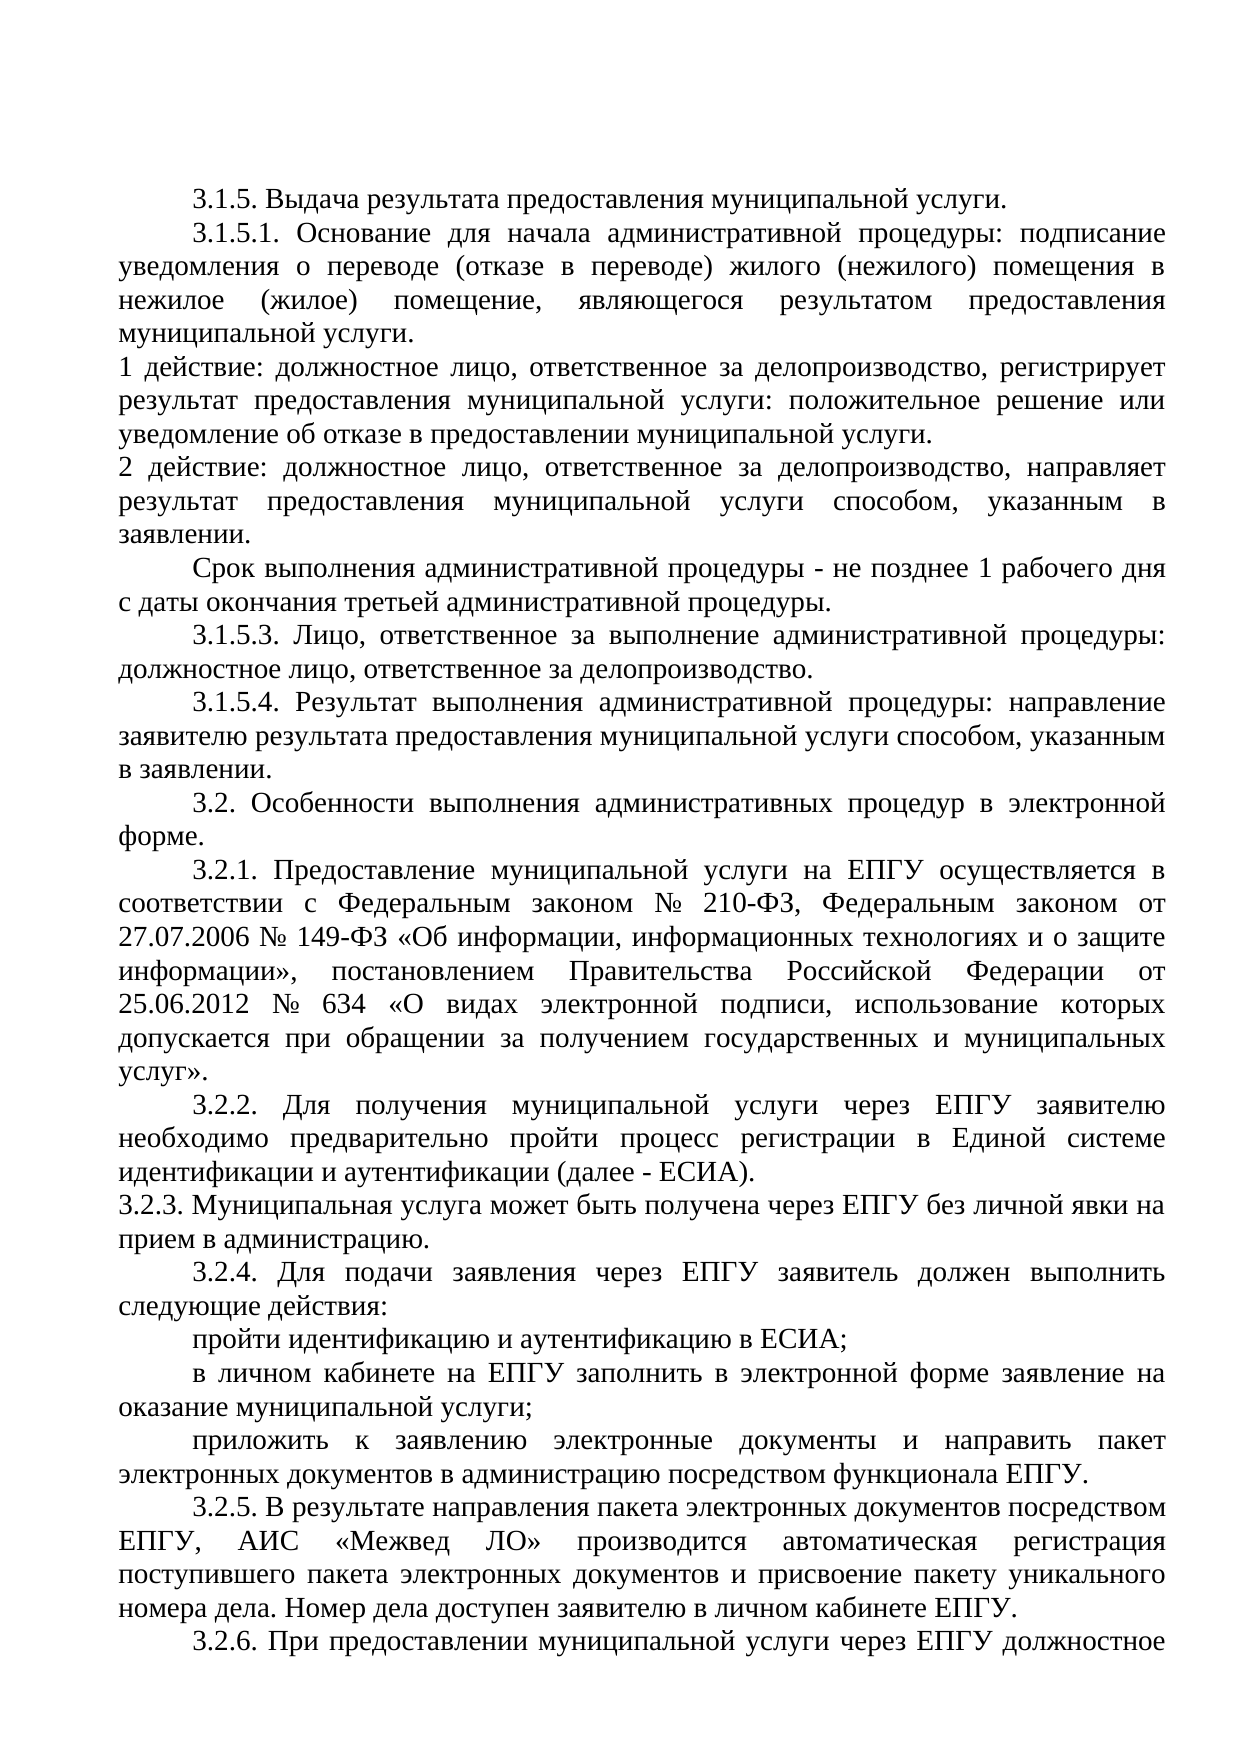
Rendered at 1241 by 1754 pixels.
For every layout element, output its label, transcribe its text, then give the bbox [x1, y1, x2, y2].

text 3.2.3. Муниципальная услуга может быть получена через ЕПГУ без личной явки на прием в администрацию. [118, 1187, 1167, 1254]
text 3.2. Особенности выполнения административных процедур в электронной форме. [118, 785, 1167, 852]
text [118, 1623, 1167, 1657]
text 3.2.5. В результате направления пакета электронных документов посредством ЕПГУ, АИС «Межвед ЛО» производится автоматическая регистрация поступившего пакета электронных документов и присвоение пакету уникального номера дела. Номер дела доступен заявителю в личном кабинете ЕПГУ. [118, 1489, 1167, 1623]
text 1 действие: должностное лицо, ответственное за делопроизводство, регистрирует результат предоставления муниципальной услуги: положительное решение или уведомление об отказе в предоставлении муниципальной услуги. [118, 349, 1167, 449]
text в личном кабинете на ЕПГУ заполнить в электронной форме заявление на оказание муниципальной услуги; [118, 1355, 1167, 1422]
text приложить к заявлению электронные документы и направить пакет электронных документов в администрацию посредством функционала ЕПГУ. [118, 1422, 1167, 1489]
text пройти идентификацию и аутентификацию в ЕСИА; [118, 1322, 1167, 1355]
text 3.1.5.1. Основание для начала административной процедуры: подписание уведомления о переводе (отказе в переводе) жилого (нежилого) помещения в нежилое (жилое) помещение, являющегося результатом предоставления муниципальной услуги. [118, 215, 1167, 349]
text 3.2.4. Для подачи заявления через ЕПГУ заявитель должен выполнить следующие действия: [118, 1254, 1167, 1322]
text 3.2.2. Для получения муниципальной услуги через ЕПГУ заявителю необходимо предварительно пройти процесс регистрации в Единой системе идентификации и аутентификации (далее - ЕСИА). [118, 1087, 1167, 1187]
text 2 действие: должностное лицо, ответственное за делопроизводство, направляет результат предоставления муниципальной услуги способом, указанным в заявлении. [118, 449, 1167, 550]
text 3.1.5. Выдача результата предоставления муниципальной услуги. [118, 181, 1167, 215]
text 3.2.1. Предоставление муниципальной услуги на ЕПГУ осуществляется в соответствии с Федеральным законом № 210-ФЗ, Федеральным законом от 27.07.2006 № 149-ФЗ «Об информации, информационных технологиях и о защите информации», постановлением Правительства Российской Федерации от 25.06.2012 № 634 «О видах электронной подписи, использование которых допускается при обращении за получением государственных и муниципальных услуг». [118, 852, 1167, 1087]
text Срок выполнения административной процедуры - не позднее 1 рабочего дня с даты окончания третьей административной процедуры. [118, 550, 1167, 617]
text 3.1.5.3. Лицо, ответственное за выполнение административной процедуры: должностное лицо, ответственное за делопроизводство. [118, 617, 1167, 684]
text 3.1.5.4. Результат выполнения административной процедуры: направление заявителю результата предоставления муниципальной услуги способом, указанным в заявлении. [118, 684, 1167, 785]
